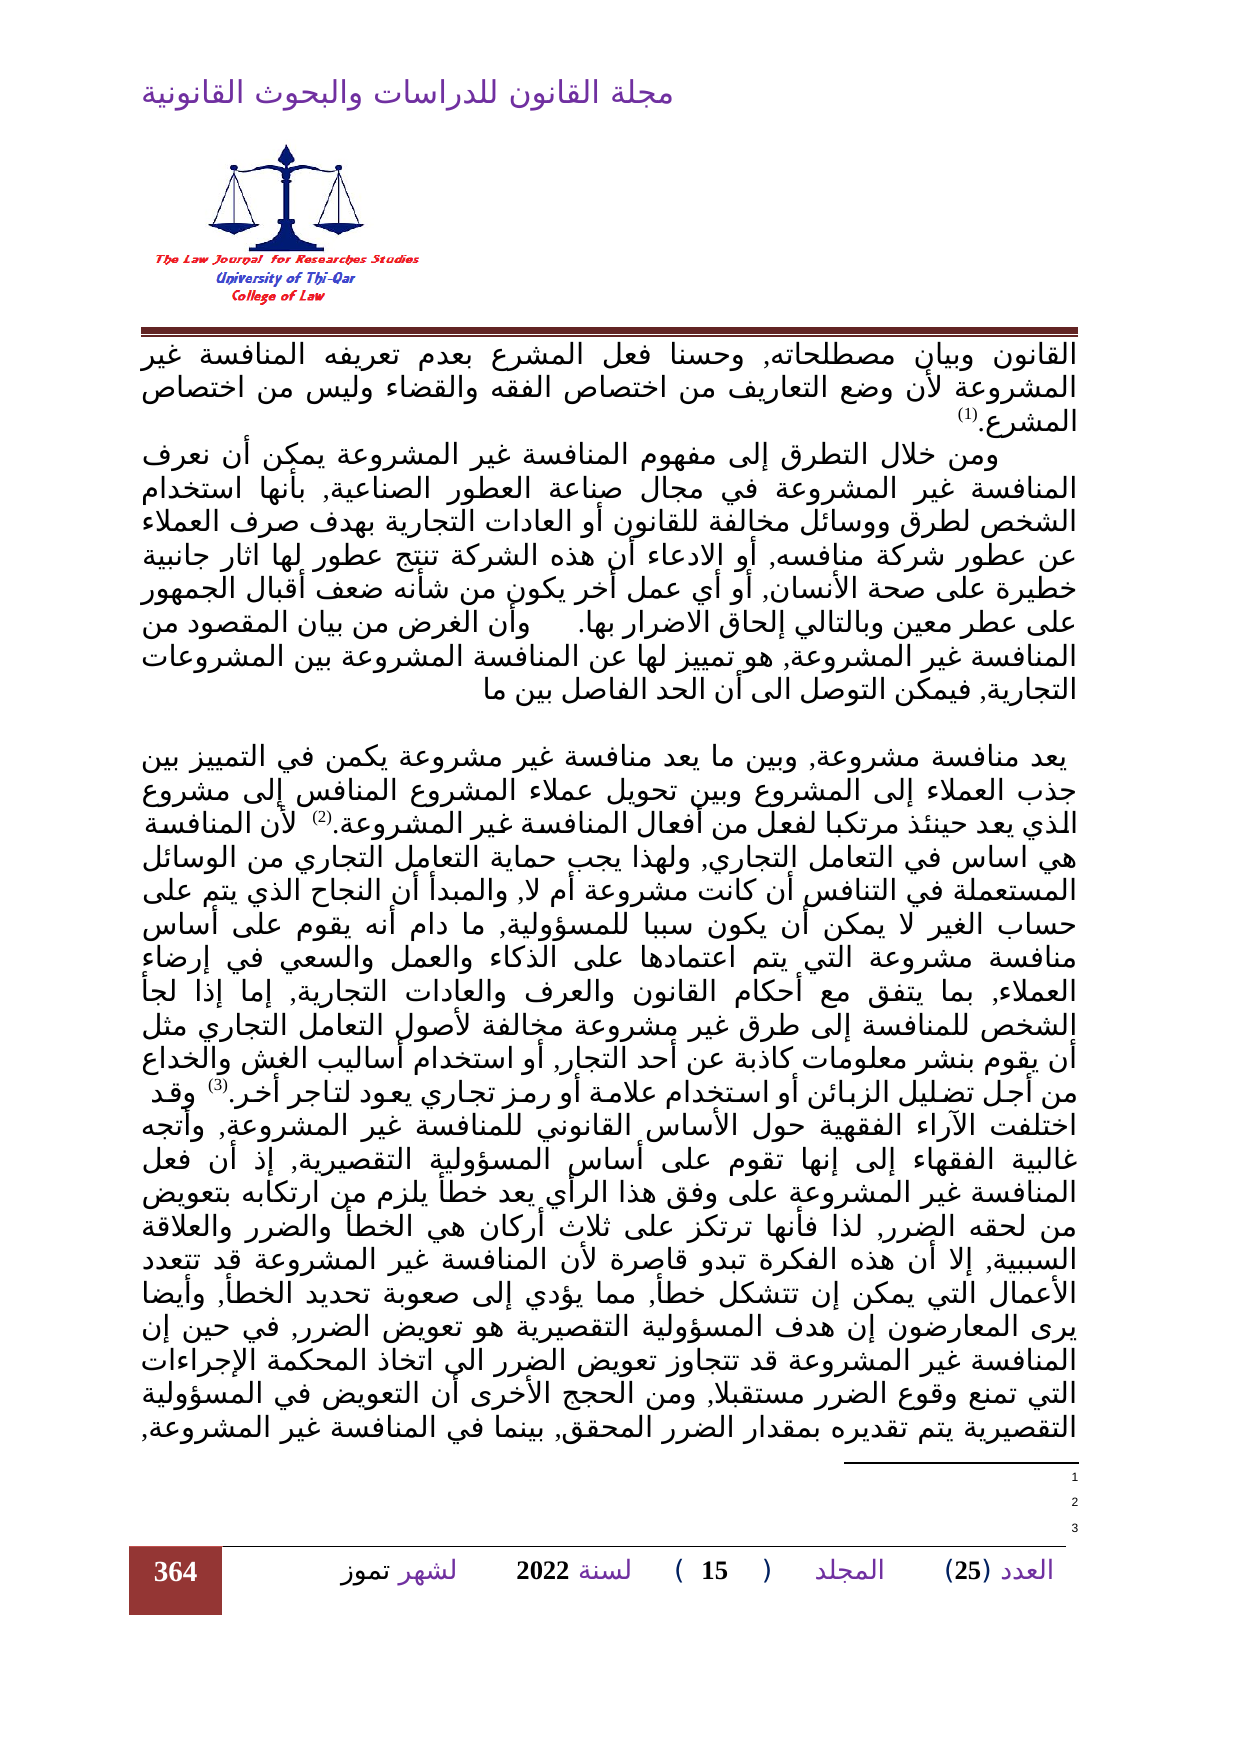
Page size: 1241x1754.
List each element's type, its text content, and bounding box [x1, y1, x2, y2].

text ومن خلال التطرق إلى مفهوم المنافسة غير المشروعة يمكن أن نعرف المنافسة غير المشروعة في مجال صناعة العطور الصناعية, بأنها استخدام الشخص لطرق ووسائل مخالفة للقانون أو العادات التجارية بهدف صرف العملاء عن عطور شركة منافسه, أو الادعاء أن هذه الشركة تنتج عطور لها اثار جانبية خطيرة على صحة الأنسان, أو أي عمل أخر يكون من شأنه ضعف أقبال الجمهور على عطر معين وبالتالي إلحاق الاضرار بها. وأن الغرض من بيان المقصود من المنافسة غير المشروعة, هو تمييز لها عن المنافسة المشروعة بين المشروعات التجارية, فيمكن التوصل الى أن الحد الفاصل بين ما [141, 437, 1078, 706]
picture [140, 136, 427, 314]
